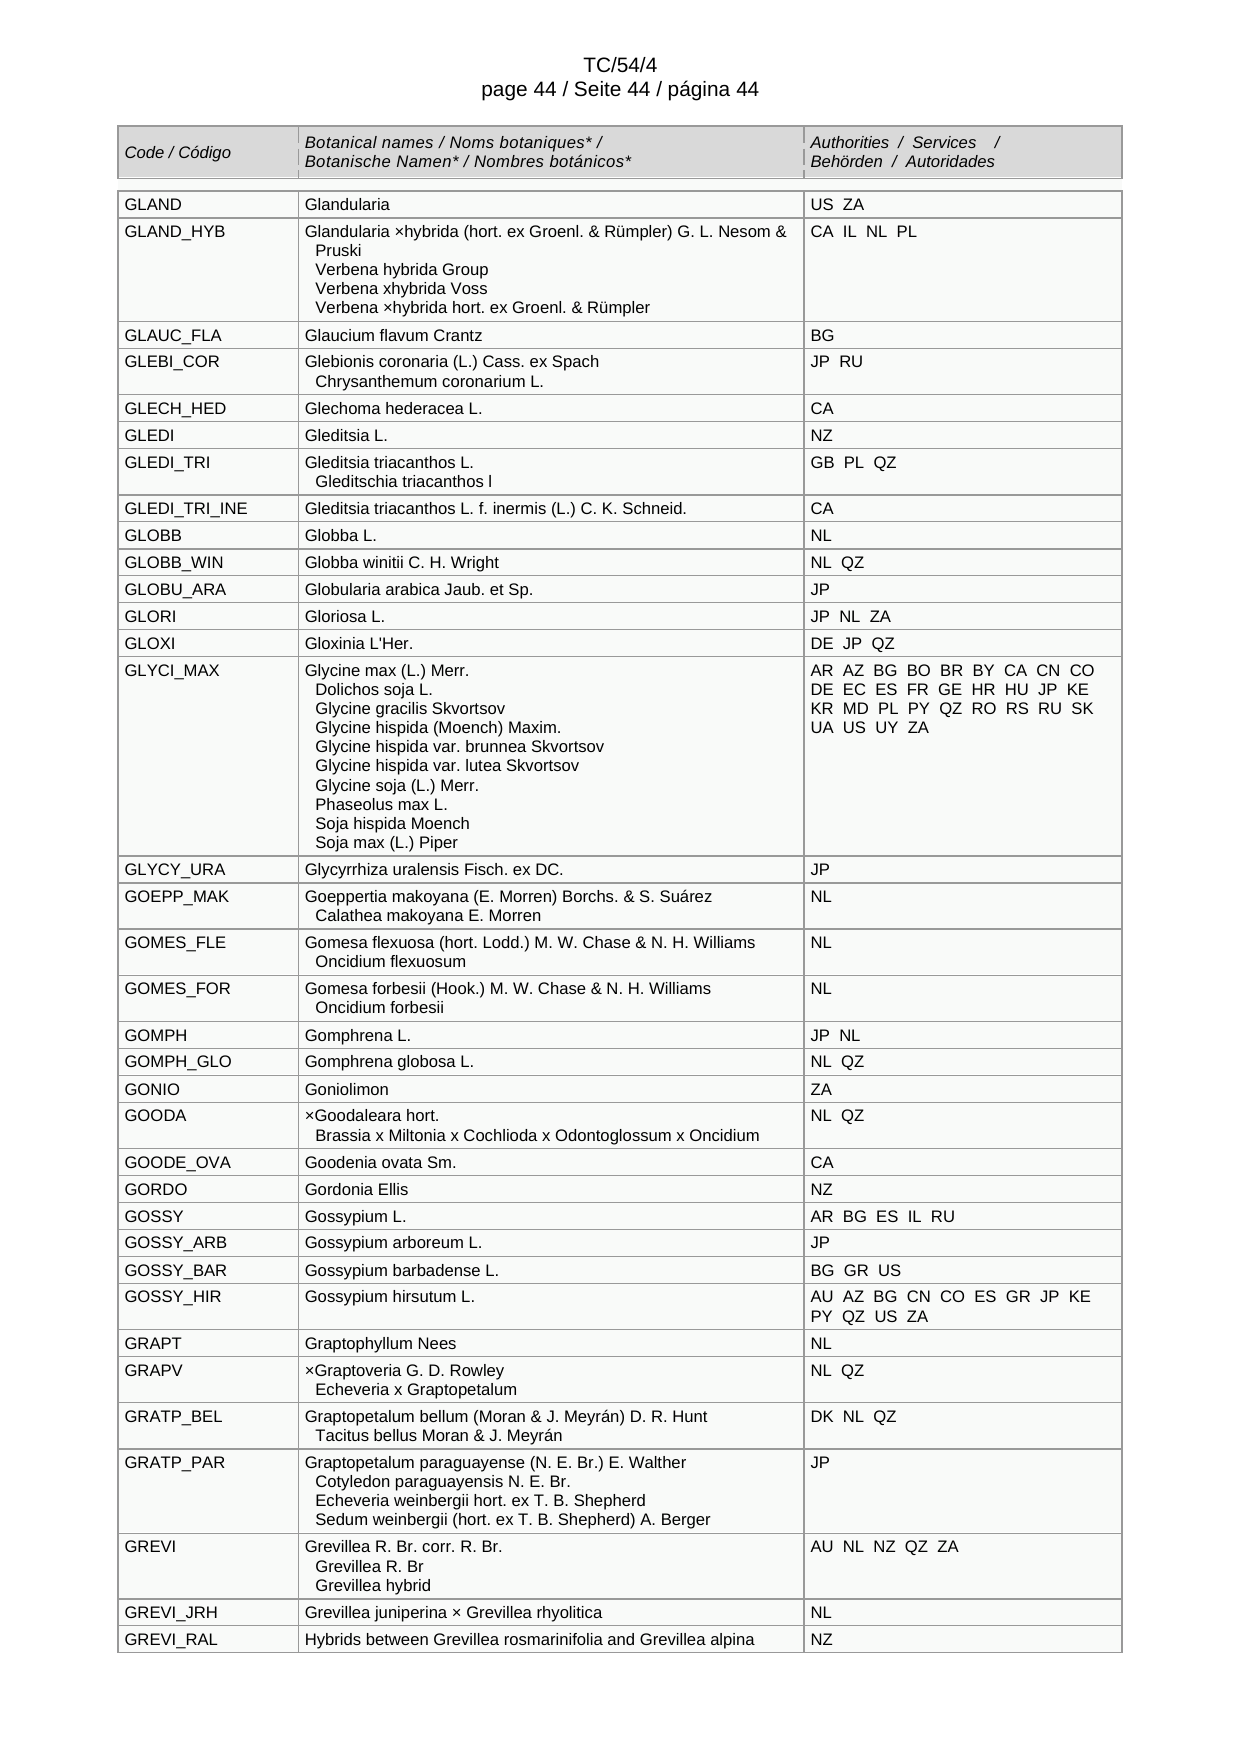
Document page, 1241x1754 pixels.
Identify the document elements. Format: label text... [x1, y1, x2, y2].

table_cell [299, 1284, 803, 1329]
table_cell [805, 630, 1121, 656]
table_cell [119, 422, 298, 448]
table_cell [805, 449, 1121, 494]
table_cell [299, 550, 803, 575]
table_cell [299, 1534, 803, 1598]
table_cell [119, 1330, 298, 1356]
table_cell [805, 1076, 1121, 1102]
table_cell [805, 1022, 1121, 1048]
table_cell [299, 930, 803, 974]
table_cell [298, 179, 804, 190]
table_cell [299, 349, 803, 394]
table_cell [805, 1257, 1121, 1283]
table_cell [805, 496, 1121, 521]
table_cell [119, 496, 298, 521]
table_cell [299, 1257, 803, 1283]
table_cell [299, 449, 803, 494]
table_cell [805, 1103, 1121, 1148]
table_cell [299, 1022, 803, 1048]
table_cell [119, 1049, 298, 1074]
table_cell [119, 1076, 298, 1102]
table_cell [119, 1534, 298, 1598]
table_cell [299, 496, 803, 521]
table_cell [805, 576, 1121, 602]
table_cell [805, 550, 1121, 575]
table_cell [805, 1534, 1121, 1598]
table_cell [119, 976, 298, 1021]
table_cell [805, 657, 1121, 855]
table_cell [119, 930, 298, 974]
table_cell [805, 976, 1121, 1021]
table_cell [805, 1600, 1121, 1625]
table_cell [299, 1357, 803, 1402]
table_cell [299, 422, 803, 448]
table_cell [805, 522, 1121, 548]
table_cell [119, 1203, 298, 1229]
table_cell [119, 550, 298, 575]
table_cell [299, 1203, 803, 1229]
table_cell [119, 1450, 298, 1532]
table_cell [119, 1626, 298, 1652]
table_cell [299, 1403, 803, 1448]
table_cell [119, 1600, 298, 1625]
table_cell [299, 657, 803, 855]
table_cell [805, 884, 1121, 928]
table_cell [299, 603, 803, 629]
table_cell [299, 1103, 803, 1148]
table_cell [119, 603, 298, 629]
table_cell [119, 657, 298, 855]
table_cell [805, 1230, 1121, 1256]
table_header Botanical names / Noms botaniques* / Botanische Namen* / Nombres botánicos* [298, 127, 804, 177]
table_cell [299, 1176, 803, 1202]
table_header Code / Código [119, 127, 298, 177]
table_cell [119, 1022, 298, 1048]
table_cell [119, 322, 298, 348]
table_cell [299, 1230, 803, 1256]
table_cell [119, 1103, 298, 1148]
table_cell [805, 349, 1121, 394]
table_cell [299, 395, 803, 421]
table_cell [804, 179, 1122, 190]
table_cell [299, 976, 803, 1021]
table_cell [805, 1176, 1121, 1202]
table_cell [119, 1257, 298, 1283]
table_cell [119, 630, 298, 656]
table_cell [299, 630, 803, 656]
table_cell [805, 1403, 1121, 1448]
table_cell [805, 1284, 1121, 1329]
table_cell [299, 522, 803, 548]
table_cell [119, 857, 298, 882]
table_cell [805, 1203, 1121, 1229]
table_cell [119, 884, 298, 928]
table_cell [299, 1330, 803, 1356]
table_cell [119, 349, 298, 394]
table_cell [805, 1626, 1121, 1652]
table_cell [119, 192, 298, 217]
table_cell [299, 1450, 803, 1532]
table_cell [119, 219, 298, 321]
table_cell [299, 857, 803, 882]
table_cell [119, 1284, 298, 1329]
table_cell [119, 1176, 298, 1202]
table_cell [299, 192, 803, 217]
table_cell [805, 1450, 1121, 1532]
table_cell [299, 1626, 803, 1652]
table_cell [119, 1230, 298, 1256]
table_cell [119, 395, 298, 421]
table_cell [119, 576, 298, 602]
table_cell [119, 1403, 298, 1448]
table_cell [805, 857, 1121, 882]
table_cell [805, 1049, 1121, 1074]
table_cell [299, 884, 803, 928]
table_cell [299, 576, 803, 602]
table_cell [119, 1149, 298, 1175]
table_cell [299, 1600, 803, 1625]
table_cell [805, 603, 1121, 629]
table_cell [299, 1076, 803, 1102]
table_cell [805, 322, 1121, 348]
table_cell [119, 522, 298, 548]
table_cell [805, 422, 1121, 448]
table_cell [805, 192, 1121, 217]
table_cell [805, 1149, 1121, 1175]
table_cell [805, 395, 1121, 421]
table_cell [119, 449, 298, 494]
table_cell [118, 179, 298, 190]
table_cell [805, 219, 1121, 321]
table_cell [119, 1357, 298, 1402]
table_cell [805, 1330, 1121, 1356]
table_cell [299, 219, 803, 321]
table_header Authorities / Services / Behörden / Autoridades [804, 127, 1121, 177]
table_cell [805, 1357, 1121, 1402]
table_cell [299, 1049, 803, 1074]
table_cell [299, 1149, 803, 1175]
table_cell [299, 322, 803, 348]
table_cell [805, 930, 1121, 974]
